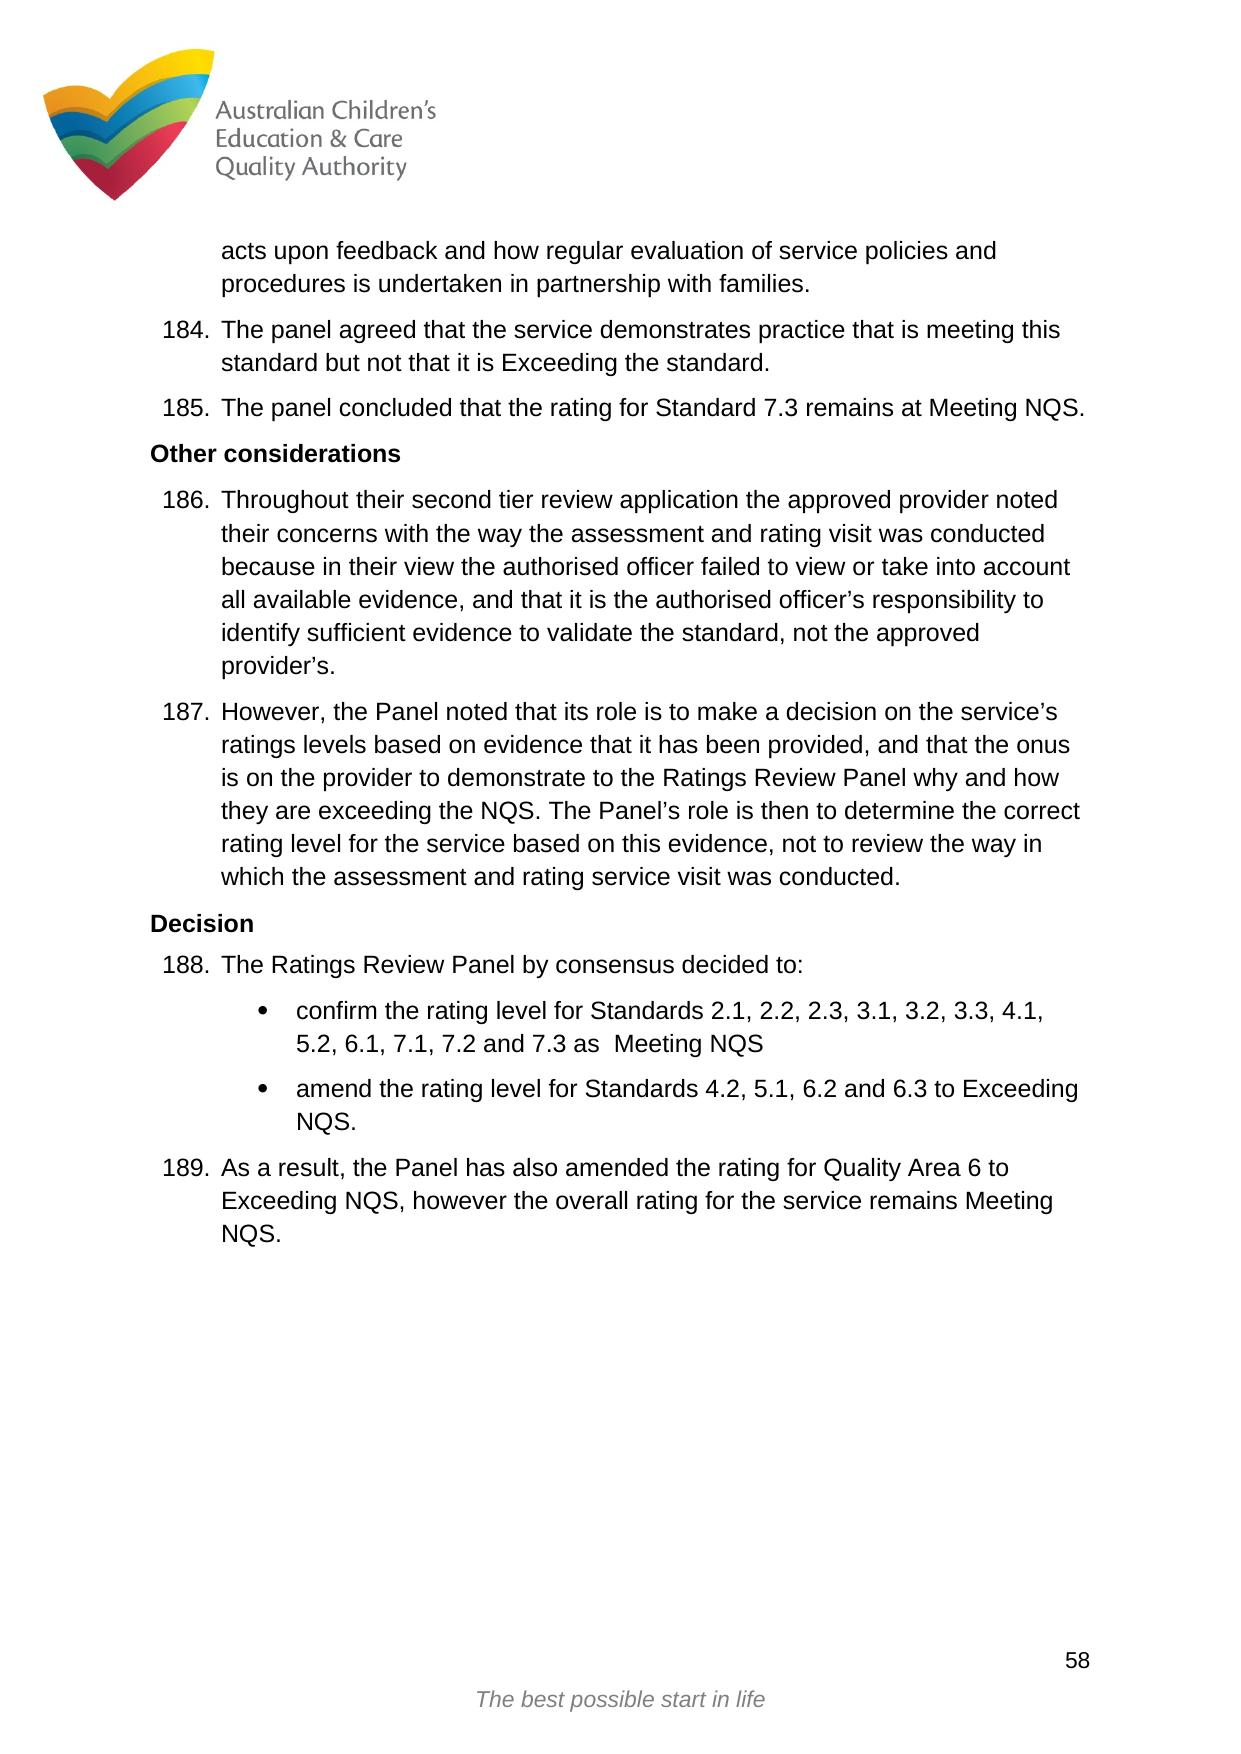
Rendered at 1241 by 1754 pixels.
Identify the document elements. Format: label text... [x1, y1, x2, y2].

list However, the Panel noted that its role is to make a decision on the service’s ratings levels based on evidence that it has been provided, and that the onus is on the provider to demonstrate to the Ratings Review Panel why and how they are exceeding the NQS. The Panel’s role is then to determine the correct rating level for the service based on this evidence, not to review the way in which the assessment and rating service visit was conducted. [162, 697, 1090, 891]
list Throughout their second tier review application the approved provider noted their concerns with the way the assessment and rating visit was conducted because in their view the authorised officer failed to view or take into account all available evidence, and that it is the authorised officer’s responsibility to identify sufficient evidence to validate the standard, not the approved provider’s. [162, 486, 1090, 679]
list The panel concluded that the rating for Standard 7.3 remains at Meeting NQS. [162, 393, 1090, 422]
list As a result, the Panel has also amended the rating for Quality Area 6 to Exceeding NQS, however the overall rating for the service remains Meeting NQS. [162, 1153, 1090, 1248]
text Other considerations [150, 439, 1090, 468]
picture [30, 38, 446, 208]
text Decision [150, 909, 1090, 938]
list amend the rating level for Standards 4.2, 5.1, 6.2 and 6.3 to Exceeding NQS. [258, 1074, 1090, 1136]
list The Ratings Review Panel by consensus decided to: [162, 950, 1090, 979]
list The panel agreed that the service demonstrates practice that is meeting this standard but not that it is Exceeding the standard. [162, 315, 1090, 377]
list confirm the rating level for Standards 2.1, 2.2, 2.3, 3.1, 3.2, 3.3, 4.1, 5.2, 6.1, 7.1, 7.2 and 7.3 as Meeting NQS [258, 996, 1090, 1057]
